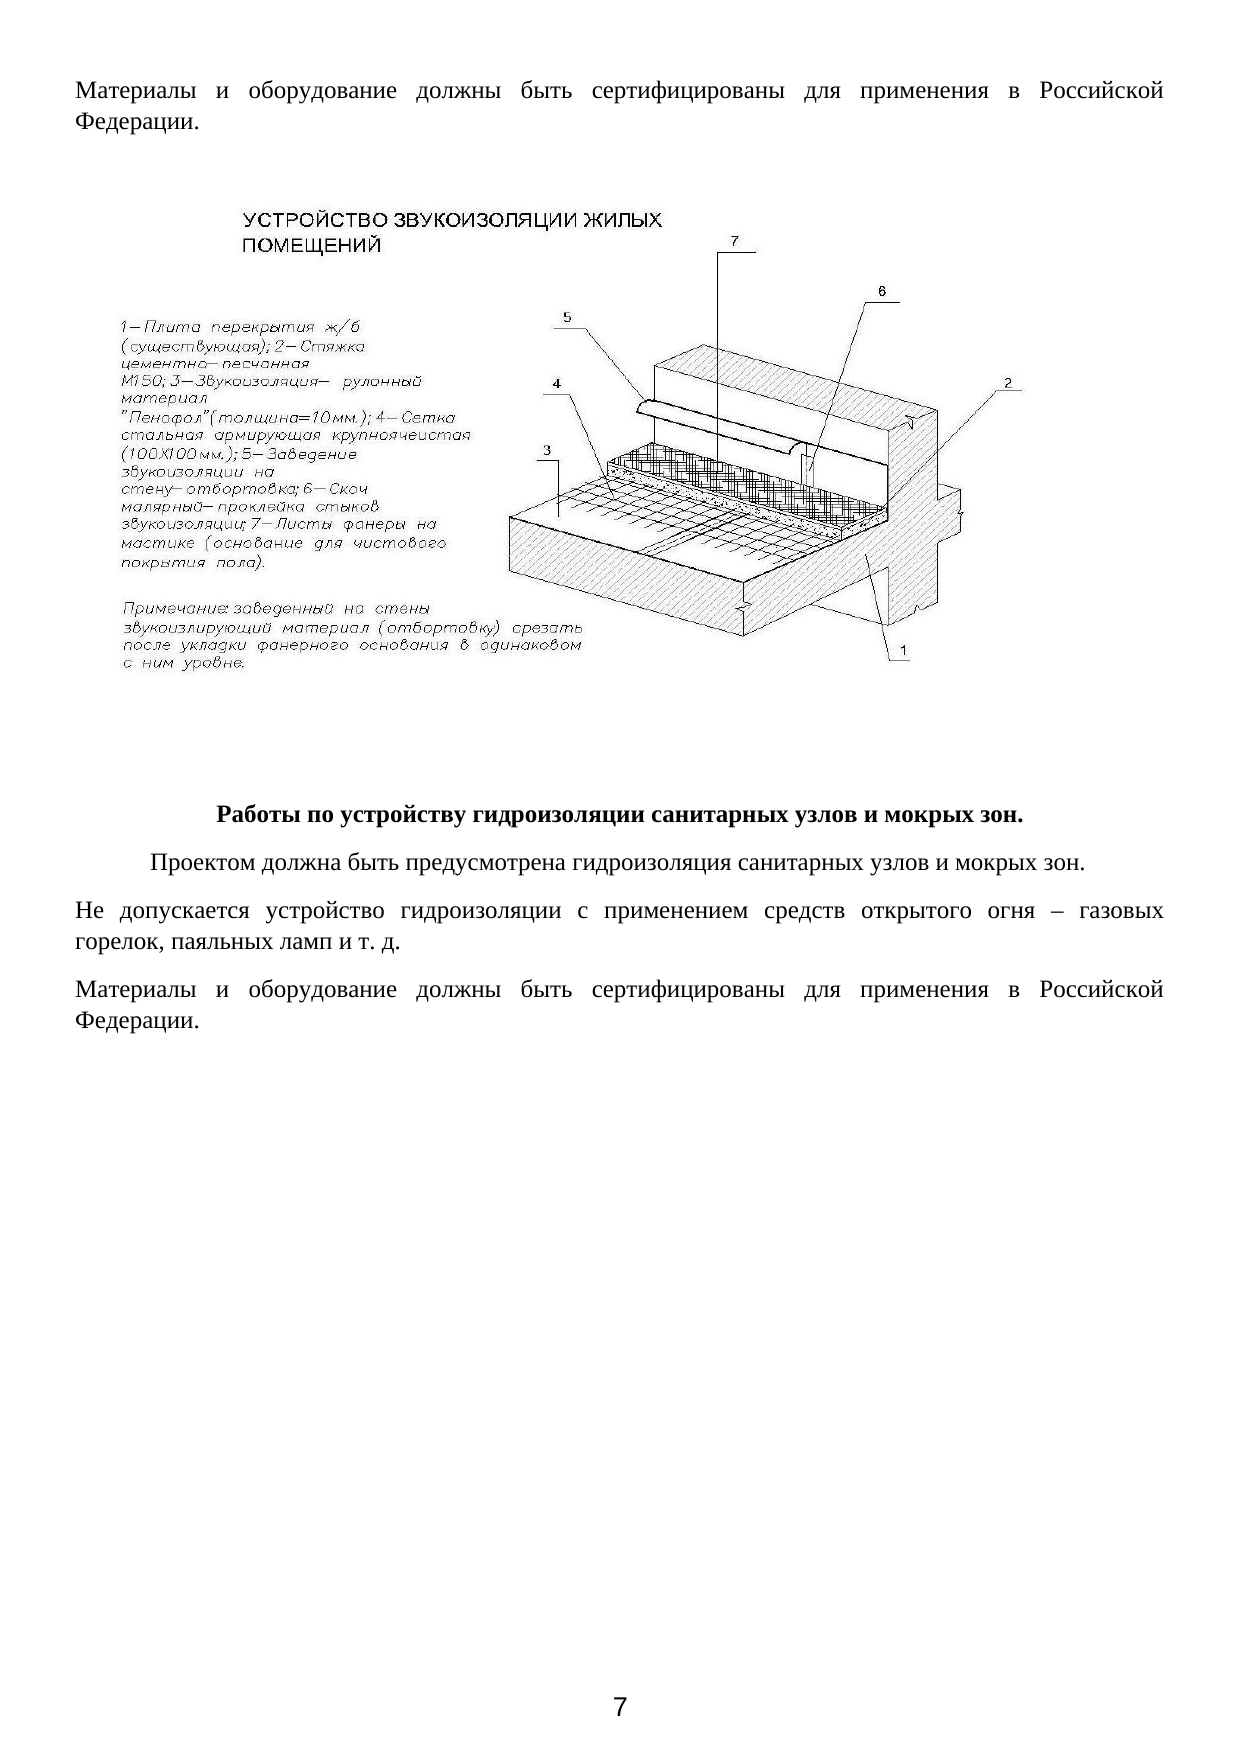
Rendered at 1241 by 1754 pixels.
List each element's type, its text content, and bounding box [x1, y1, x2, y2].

text Материалы и оборудование должны быть сертифицированы для применения в Российской Федерации. [75, 974, 1165, 1033]
list Работы по устройству гидроизоляции санитарных узлов и мокрых зон. [75, 799, 1165, 828]
text Не допускается устройство гидроизоляции с применением средств открытого огня – газовых горелок, паяльных ламп и т. д. [75, 895, 1165, 955]
text Проектом должна быть предусмотрена гидроизоляция санитарных узлов и мокрых зон. [75, 847, 1165, 876]
picture [75, 153, 1050, 781]
text Материалы и оборудование должны быть сертифицированы для применения в Российской Федерации. [75, 75, 1165, 135]
